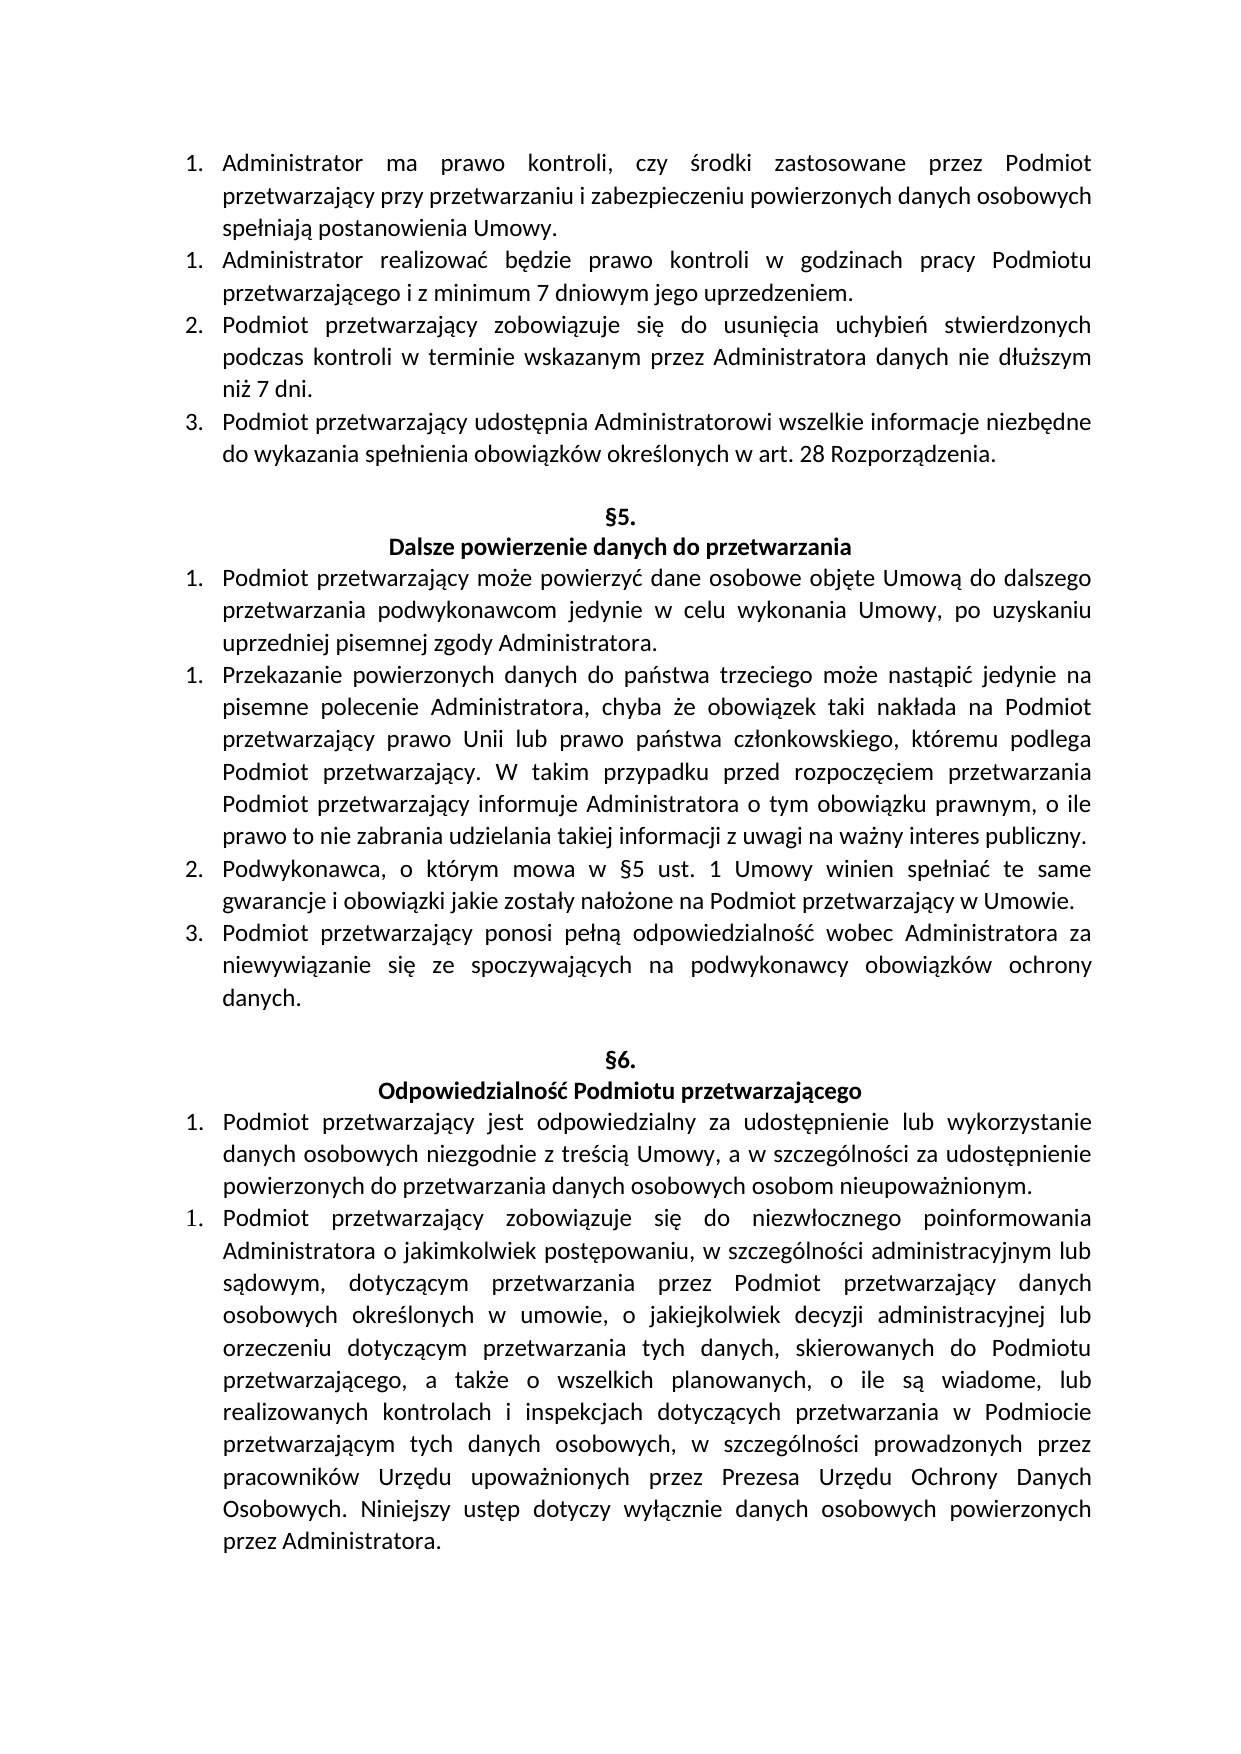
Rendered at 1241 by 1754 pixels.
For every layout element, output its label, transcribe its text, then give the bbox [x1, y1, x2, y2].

list Podmiot przetwarzający ponosi pełną odpowiedzialność wobec Administratora za niewywiązanie się ze spoczywających na podwykonawcy obowiązków ochrony danych. [185, 917, 1093, 1012]
list Podmiot przetwarzający zobowiązuje się do niezwłocznego poinformowania Administratora o jakimkolwiek postępowaniu, w szczególności administracyjnym lub sądowym, dotyczącym przetwarzania przez Podmiot przetwarzający danych osobowych określonych w umowie, o jakiejkolwiek decyzji administracyjnej lub orzeczeniu dotyczącym przetwarzania tych danych, skierowanych do Podmiotu przetwarzającego, a także o wszelkich planowanych, o ile są wiadome, lub realizowanych kontrolach i inspekcjach dotyczących przetwarzania w Podmiocie przetwarzającym tych danych osobowych, w szczególności prowadzonych przez pracowników Urzędu upoważnionych przez Prezesa Urzędu Ochrony Danych Osobowych. Niniejszy ustęp dotyczy wyłącznie danych osobowych powierzonych przez Administratora. [185, 1203, 1093, 1556]
list Podmiot przetwarzający zobowiązuje się do usunięcia uchybień stwierdzonych podczas kontroli w terminie wskazanym przez Administratora danych nie dłuższym niż 7 dni. [185, 309, 1093, 404]
list Administrator realizować będzie prawo kontroli w godzinach pracy Podmiotu przetwarzającego i z minimum 7 dniowym jego uprzedzeniem. [185, 244, 1093, 307]
text §6. [148, 1045, 1093, 1075]
text Odpowiedzialność Podmiotu przetwarzającego [148, 1075, 1093, 1106]
list Podmiot przetwarzający jest odpowiedzialny za udostępnienie lub wykorzystanie danych osobowych niezgodnie z treścią Umowy, a w szczególności za udostępnienie powierzonych do przetwarzania danych osobowych osobom nieupoważnionym. [185, 1106, 1093, 1201]
list Podmiot przetwarzający może powierzyć dane osobowe objęte Umową do dalszego przetwarzania podwykonawcom jedynie w celu wykonania Umowy, po uzyskaniu uprzedniej pisemnej zgody Administratora. [185, 562, 1093, 657]
list Podwykonawca, o którym mowa w §5 ust. 1 Umowy winien spełniać te same gwarancje i obowiązki jakie zostały nałożone na Podmiot przetwarzający w Umowie. [185, 853, 1093, 916]
text Dalsze powierzenie danych do przetwarzania [148, 532, 1093, 562]
list Administrator ma prawo kontroli, czy środki zastosowane przez Podmiot przetwarzający przy przetwarzaniu i zabezpieczeniu powierzonych danych osobowych spełniają postanowienia Umowy. [185, 148, 1093, 243]
list Podmiot przetwarzający udostępnia Administratorowi wszelkie informacje niezbędne do wykazania spełnienia obowiązków określonych w art. 28 Rozporządzenia. [185, 406, 1093, 469]
text §5. [148, 501, 1093, 532]
list Przekazanie powierzonych danych do państwa trzeciego może nastąpić jedynie na pisemne polecenie Administratora, chyba że obowiązek taki nakłada na Podmiot przetwarzający prawo Unii lub prawo państwa członkowskiego, któremu podlega Podmiot przetwarzający. W takim przypadku przed rozpoczęciem przetwarzania Podmiot przetwarzający informuje Administratora o tym obowiązku prawnym, o ile prawo to nie zabrania udzielania takiej informacji z uwagi na ważny interes publiczny. [185, 659, 1093, 851]
